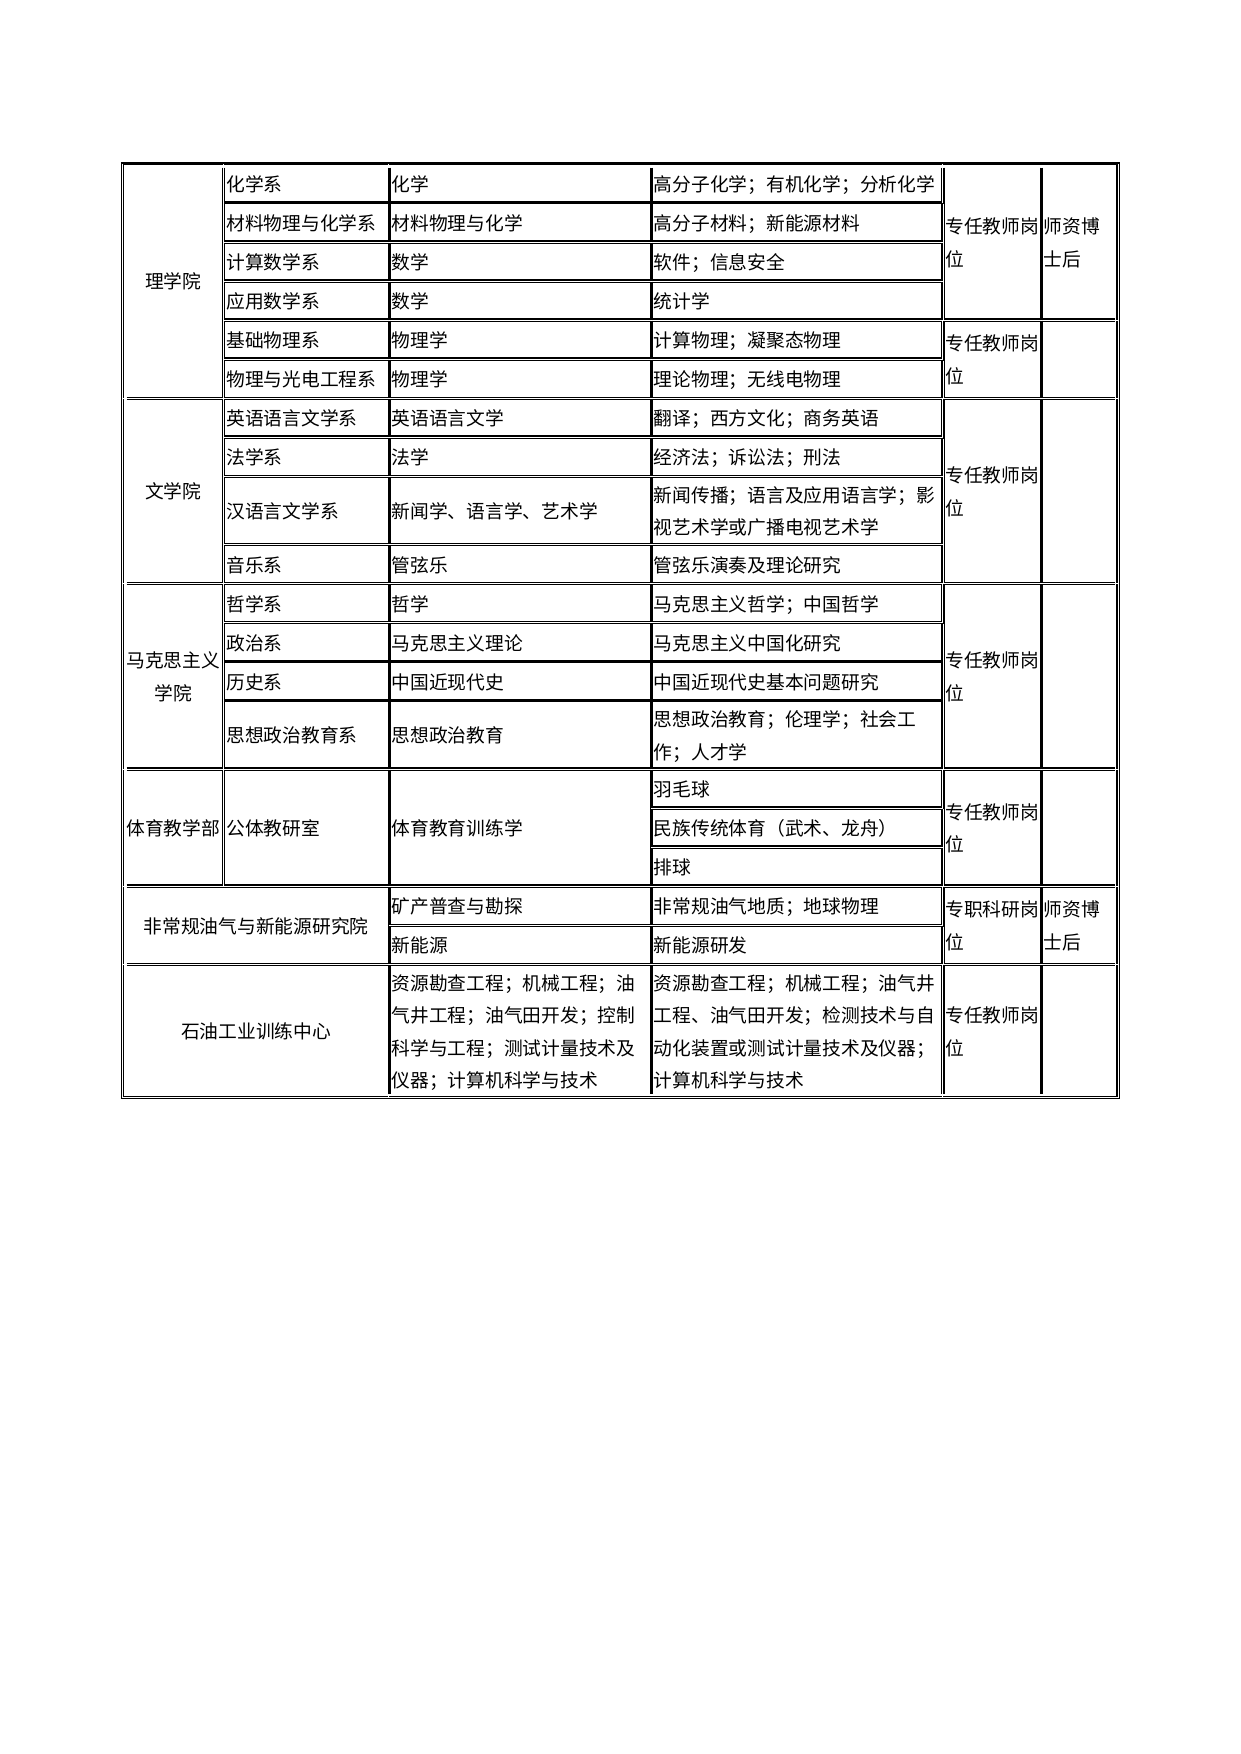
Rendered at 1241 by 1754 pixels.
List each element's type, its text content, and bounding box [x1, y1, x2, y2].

table_cell 统计学 [653, 283, 941, 318]
table_cell 高分子材料；新能源材料 [653, 204, 941, 240]
table_cell 新能源研发 [653, 927, 941, 962]
table_cell 石油工业训练中心 [124, 963, 389, 1096]
table_cell 数学 [391, 283, 650, 318]
table_cell 羽毛球 [653, 771, 941, 806]
table_cell 排球 [653, 849, 941, 884]
table_cell 英语语言文学系 [225, 400, 388, 435]
table_cell 化学 [389, 165, 651, 201]
table_cell 专任教师岗位 [945, 585, 1040, 767]
table_cell 计算数学系 [225, 244, 388, 279]
table_cell 师资博士后 [1041, 165, 1116, 318]
table_cell 材料物理与化学 [391, 204, 650, 240]
table_cell 汉语言文学系 [225, 478, 388, 543]
table_cell 马克思主义哲学；中国哲学 [653, 585, 941, 621]
table_cell 计算物理；凝聚态物理 [653, 322, 941, 357]
table_cell 法学系 [225, 439, 388, 474]
table_cell 高分子化学；有机化学；分析化学 [651, 164, 943, 201]
table_cell 马克思主义中国化研究 [653, 624, 941, 660]
table_cell 新闻传播；语言及应用语言学；影视艺术学或广播电视艺术学 [653, 478, 941, 543]
table_cell 管弦乐 [391, 546, 650, 582]
table_cell 历史系 [225, 663, 388, 699]
table_cell 政治系 [225, 624, 388, 660]
table_cell 翻译；西方文化；商务英语 [653, 400, 941, 435]
table_cell 师资博士后 [1043, 884, 1117, 962]
table_cell 思想政治教育系 [225, 702, 388, 767]
table_cell 民族传统体育（武术、龙舟） [653, 810, 941, 845]
table_cell 理学院 [124, 165, 224, 396]
table_cell 资源勘查工程；机械工程；油气井工程、油气田开发；检测技术与自动化装置或测试计量技术及仪器；计算机科学与技术 [651, 964, 943, 1096]
table_cell 数学 [391, 244, 650, 279]
table_cell 非常规油气与新能源研究院 [124, 884, 388, 962]
table_cell 专任教师岗位 [945, 771, 1040, 884]
table_cell 新闻学、语言学、艺术学 [391, 478, 650, 543]
table_cell 化学系 [224, 164, 389, 201]
table_cell 专任教师岗位 [945, 400, 1040, 582]
table_cell 哲学系 [225, 585, 388, 621]
table_cell 文学院 [124, 396, 222, 582]
table_cell [1041, 963, 1117, 1096]
table_cell 思想政治教育 [391, 702, 650, 767]
table_cell 专任教师岗位 [945, 322, 1040, 396]
table_cell 马克思主义学院 [123, 582, 224, 767]
table_cell 理论物理；无线电物理 [653, 361, 941, 396]
table_cell 物理与光电工程系 [225, 361, 388, 396]
table_cell 物理学 [391, 361, 650, 396]
table_cell 中国近现代史 [391, 663, 650, 699]
table_cell 材料物理与化学系 [225, 204, 388, 240]
table_cell 经济法；诉讼法；刑法 [653, 439, 941, 474]
table_cell [1041, 582, 1118, 767]
table_cell 法学 [391, 439, 650, 474]
table_cell 中国近现代史基本问题研究 [653, 663, 941, 699]
table_cell 音乐系 [225, 546, 388, 582]
table_cell 体育教学部 [124, 767, 222, 884]
table_cell 管弦乐演奏及理论研究 [653, 546, 941, 582]
table_cell 英语语言文学 [391, 400, 650, 435]
table_cell 资源勘查工程；机械工程；油气井工程；油气田开发；控制科学与工程；测试计量技术及仪器；计算机科学与技术 [389, 966, 651, 1096]
table_cell 非常规油气地质；地球物理 [653, 888, 941, 923]
table_cell 基础物理系 [225, 322, 388, 357]
table_cell 新能源 [391, 927, 650, 962]
table_cell 应用数学系 [225, 283, 388, 318]
table_cell 思想政治教育；伦理学；社会工作；人才学 [653, 702, 941, 767]
table_cell 软件；信息安全 [653, 244, 941, 279]
table_cell [1043, 396, 1117, 582]
table_cell 体育教育训练学 [391, 771, 650, 884]
table_cell 专任教师岗位 [943, 966, 1041, 1096]
table_cell [1043, 318, 1117, 396]
table_cell 矿产普查与勘探 [391, 888, 650, 923]
table_cell [1043, 767, 1117, 884]
table_cell 专任教师岗位 [943, 165, 1041, 318]
table_cell 专职科研岗位 [945, 888, 1040, 962]
table_cell 马克思主义理论 [391, 624, 650, 660]
table_cell 物理学 [391, 322, 650, 357]
table_cell 公体教研室 [225, 771, 388, 884]
table_cell 哲学 [391, 585, 650, 621]
